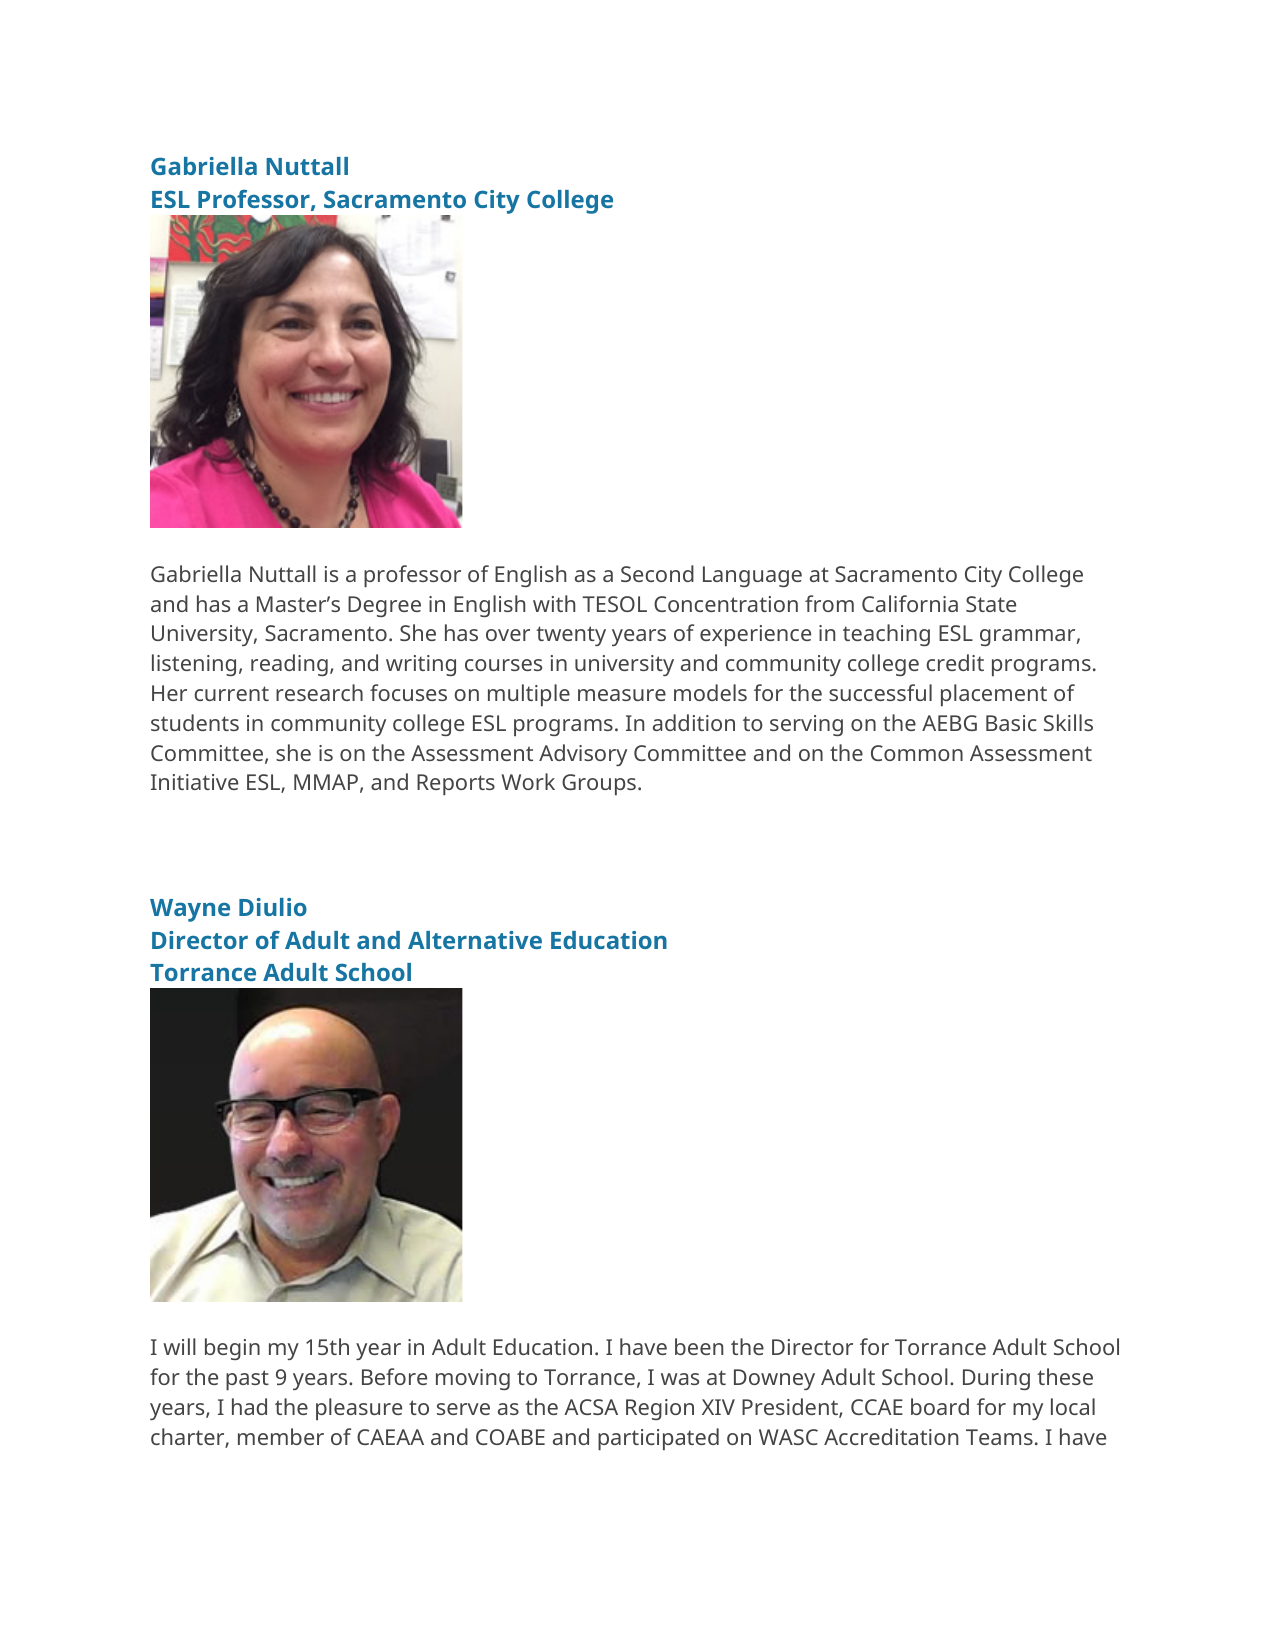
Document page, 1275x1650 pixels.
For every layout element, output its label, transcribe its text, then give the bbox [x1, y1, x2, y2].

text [150, 1332, 1125, 1452]
text Wayne Diulio Director of Adult and Alternative Education Torrance Adult School [150, 891, 1125, 989]
picture [150, 988, 463, 1302]
text Gabriella Nuttall ESL Professor, Sacramento City College [150, 150, 1125, 215]
text Gabriella Nuttall is a professor of English as a Second Language at Sacramento City College and has a Master’s Degree in English with TESOL Concentration from California State University, Sacramento. She has over twenty years of experience in teaching ESL grammar, listening, reading, and writing courses in university and community college credit programs. Her current research focuses on multiple measure models for the successful placement of students in community college ESL programs. In addition to serving on the AEBG Basic Skills Committee, she is on the Assessment Advisory Committee and on the Common Assessment Initiative ESL, MMAP, and Reports Work Groups. [150, 559, 1125, 797]
picture [150, 215, 463, 528]
